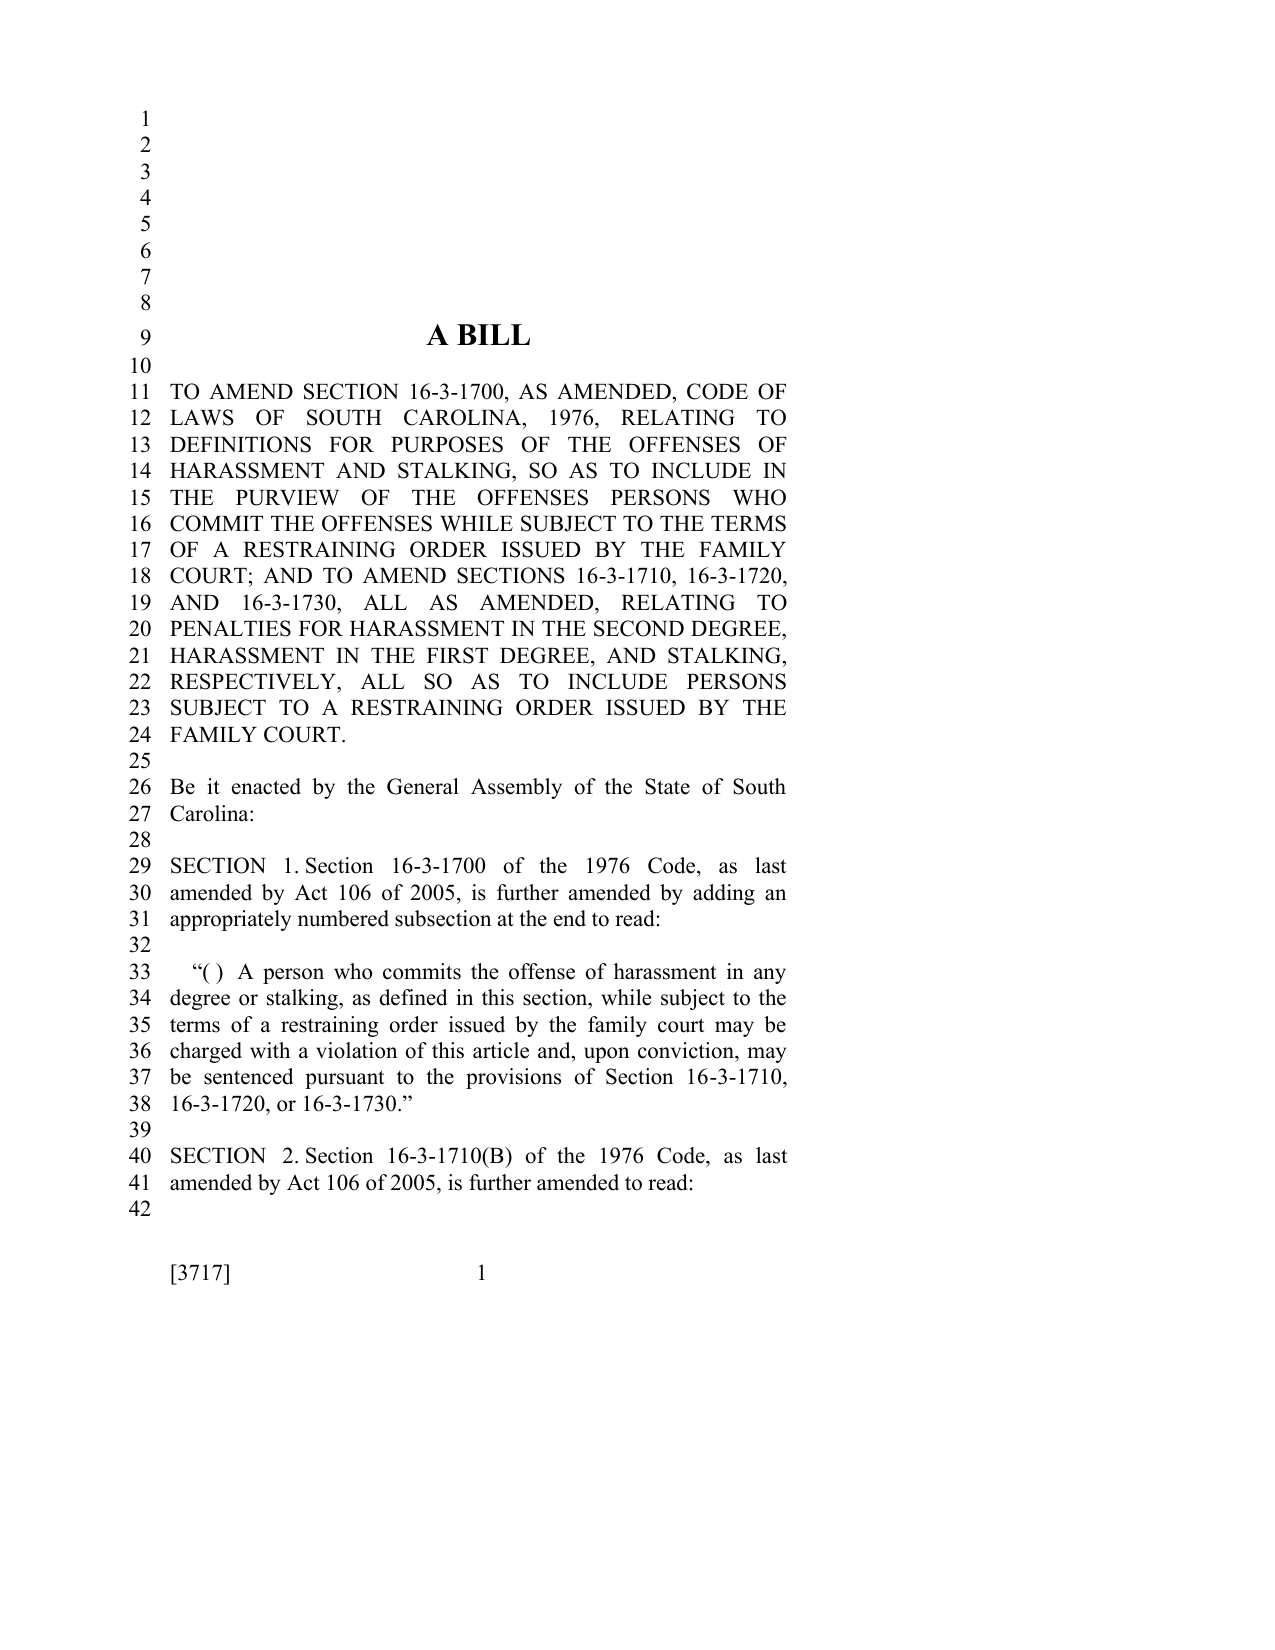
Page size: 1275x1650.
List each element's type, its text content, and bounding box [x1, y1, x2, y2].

text A BILL [169, 316, 787, 352]
text SECTION 1. Section 16-3-1700 of the 1976 Code, as last amended by Act 106 of 2005, is further amended by adding an appropriately numbered subsection at the end to read: [169, 852, 787, 932]
text Be it enacted by the General Assembly of the State of South Carolina: [169, 773, 787, 826]
text “( ) A person who commits the offense of harassment in any degree or stalking, as defined in this section, while subject to the terms of a restraining order issued by the family court may be charged with a violation of this article and, upon conviction, may be sentenced pursuant to the provisions of Section 16-3-1710, 16-3-1720, or 16-3-1730.” [169, 958, 787, 1116]
text SECTION 2. Section 16-3-1710(B) of the 1976 Code, as last amended by Act 106 of 2005, is further amended to read: [169, 1142, 787, 1195]
text TO AMEND SECTION 16-3-1700, AS AMENDED, CODE OF LAWS OF SOUTH CAROLINA, 1976, RELATING TO DEFINITIONS FOR PURPOSES OF THE OFFENSES OF HARASSMENT AND STALKING, SO AS TO INCLUDE IN THE PURVIEW OF THE OFFENSES PERSONS WHO COMMIT THE OFFENSES WHILE SUBJECT TO THE TERMS OF A RESTRAINING ORDER ISSUED BY THE FAMILY COURT; AND TO AMEND SECTIONS 16-3-1710, 16-3-1720, AND 16-3-1730, ALL AS AMENDED, RELATING TO PENALTIES FOR HARASSMENT IN THE SECOND DEGREE, HARASSMENT IN THE FIRST DEGREE, AND STALKING, RESPECTIVELY, ALL SO AS TO INCLUDE PERSONS SUBJECT TO A RESTRAINING ORDER ISSUED BY THE FAMILY COURT. [169, 378, 787, 747]
